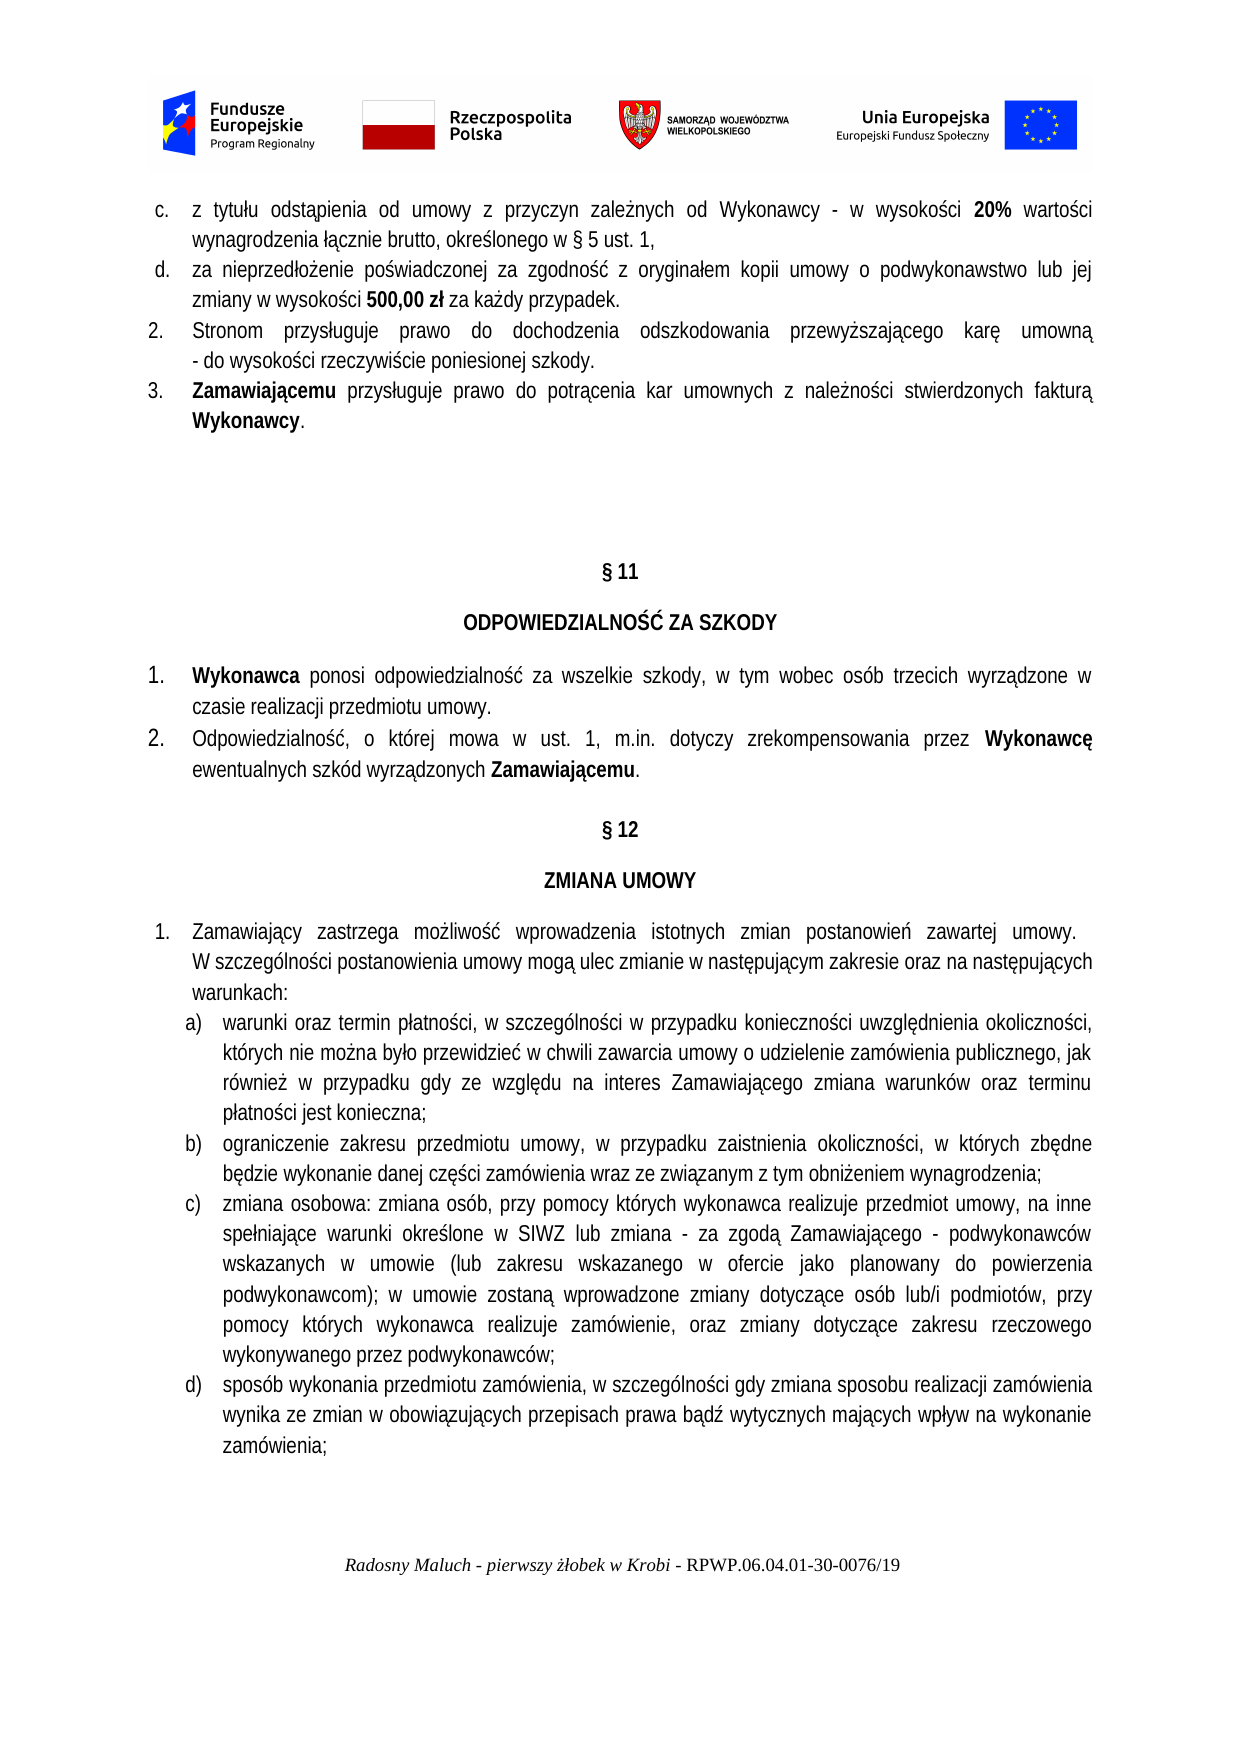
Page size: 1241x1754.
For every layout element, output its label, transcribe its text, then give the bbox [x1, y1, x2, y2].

list Zamawiający zastrzega możliwość wprowadzenia istotnych zmian postanowień zawartej umowy. W szczególności postanowienia umowy mogą ulec zmianie w następującym zakresie oraz na następujących warunkach: [154, 918, 1092, 1005]
list ograniczenie zakresu przedmiotu umowy, w przypadku zaistnienia okoliczności, w których zbędne będzie wykonanie danej części zamówienia wraz ze związanym z tym obniżeniem wynagrodzenia; [185, 1129, 1092, 1186]
list z tytułu odstąpienia od umowy z przyczyn zależnych od Wykonawcy - w wysokości 20% wartości wynagrodzenia łącznie brutto, określonego w § 5 ust. 1, [154, 196, 1092, 252]
text ZMIANA UMOWY [148, 867, 1092, 893]
text ODPOWIEDZIALNOŚĆ ZA SZKODY [148, 609, 1092, 636]
picture [147, 75, 1093, 172]
list Odpowiedzialność, o której mowa w ust. 1, m.in. dotyczy zrekompensowania przez Wykonawcę ewentualnych szkód wyrządzonych Zamawiającemu. [148, 723, 1092, 782]
text 2. Stronom przysługuje prawo do dochodzenia odszkodowania przewyższającego karę umowną - do wysokości rzeczywiście poniesionej szkody. [148, 317, 1093, 373]
list zmiana osobowa: zmiana osób, przy pomocy których wykonawca realizuje przedmiot umowy, na inne spełniające warunki określone w SIWZ lub zmiana - za zgodą Zamawiającego - podwykonawców wskazanych w umowie (lub zakresu wskazanego w ofercie jako planowany do powierzenia podwykonawcom); w umowie zostaną wprowadzone zmiany dotyczące osób lub/i podmiotów, przy pomocy których wykonawca realizuje zamówienie, oraz zmiany dotyczące zakresu rzeczowego wykonywanego przez podwykonawców; [185, 1190, 1092, 1367]
text § 11 [148, 558, 1092, 585]
text § 12 [148, 816, 1092, 842]
list za nieprzedłożenie poświadczonej za zgodność z oryginałem kopii umowy o podwykonawstwo lub jej zmiany w wysokości 500,00 zł za każdy przypadek. [154, 256, 1092, 313]
list Zamawiającemu przysługuje prawo do potrącenia kar umownych z należności stwierdzonych fakturą Wykonawcy. [148, 377, 1093, 434]
list sposób wykonania przedmiotu zamówienia, w szczególności gdy zmiana sposobu realizacji zamówienia wynika ze zmian w obowiązujących przepisach prawa bądź wytycznych mających wpływ na wykonanie zamówienia; [185, 1371, 1092, 1458]
list Wykonawca ponosi odpowiedzialność za wszelkie szkody, w tym wobec osób trzecich wyrządzone w czasie realizacji przedmiotu umowy. [148, 660, 1093, 719]
list warunki oraz termin płatności, w szczególności w przypadku konieczności uwzględnienia okoliczności, których nie można było przewidzieć w chwili zawarcia umowy o udzielenie zamówienia publicznego, jak również w przypadku gdy ze względu na interes Zamawiającego zmiana warunków oraz terminu płatności jest konieczna; [185, 1009, 1092, 1126]
